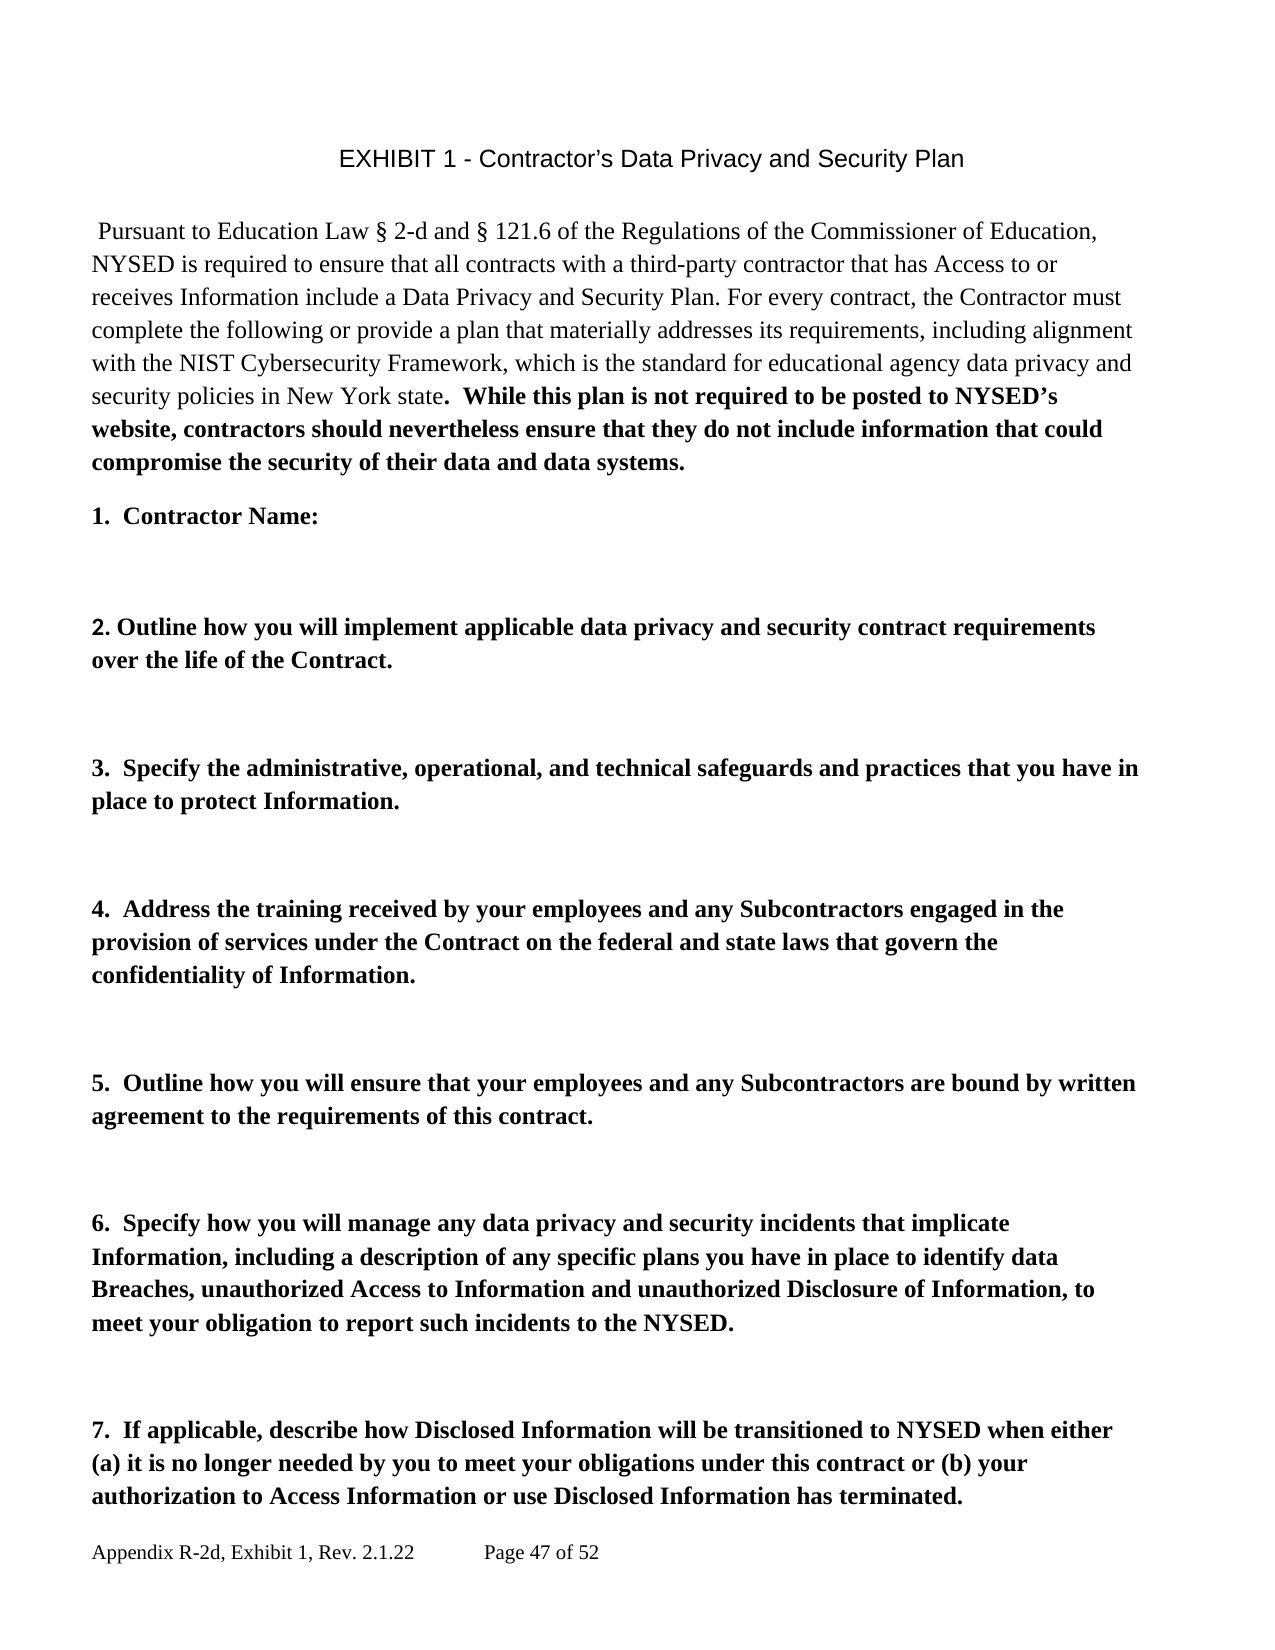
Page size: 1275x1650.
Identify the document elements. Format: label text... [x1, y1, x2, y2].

text 6. Specify how you will manage any data privacy and security incidents that implicate Information, including a description of any specific plans you have in place to identify data Breaches, unauthorized Access to Information and unauthorized Disclosure of Information, to meet your obligation to report such incidents to the NYSED. [91, 1208, 1141, 1336]
text Pursuant to Education Law § 2-d and § 121.6 of the Regulations of the Commissioner of Education, NYSED is required to ensure that all contracts with a third-party contractor that has Access to or receives Information include a Data Privacy and Security Plan. For every contract, the Contractor must complete the following or provide a plan that materially addresses its requirements, including alignment with the NIST Cybersecurity Framework, which is the standard for educational agency data privacy and security policies in New York state. While this plan is not required to be posted to NYSED’s website, contractors should nevertheless ensure that they do not include information that could compromise the security of their data and data systems. [91, 216, 1141, 476]
text 3. Specify the administrative, operational, and technical safeguards and practices that you have in place to protect Information. [91, 753, 1141, 815]
text 4. Address the training received by your employees and any Subcontractors engaged in the provision of services under the Contract on the federal and state laws that govern the confidentiality of Information. [91, 894, 1141, 989]
text 7. If applicable, describe how Disclosed Information will be transitioned to NYSED when either (a) it is no longer needed by you to meet your obligations under this contract or (b) your authorization to Access Information or use Disclosed Information has terminated. [91, 1415, 1141, 1510]
text 1. Contractor Name: [91, 501, 1141, 530]
text 2. Outline how you will implement applicable data privacy and security contract requirements over the life of the Contract. [91, 611, 1141, 674]
text 5. Outline how you will ensure that your employees and any Subcontractors are bound by written agreement to the requirements of this contract. [91, 1068, 1141, 1129]
subtitle EXHIBIT 1 - Contractor’s Data Privacy and Security Plan [91, 144, 1212, 173]
